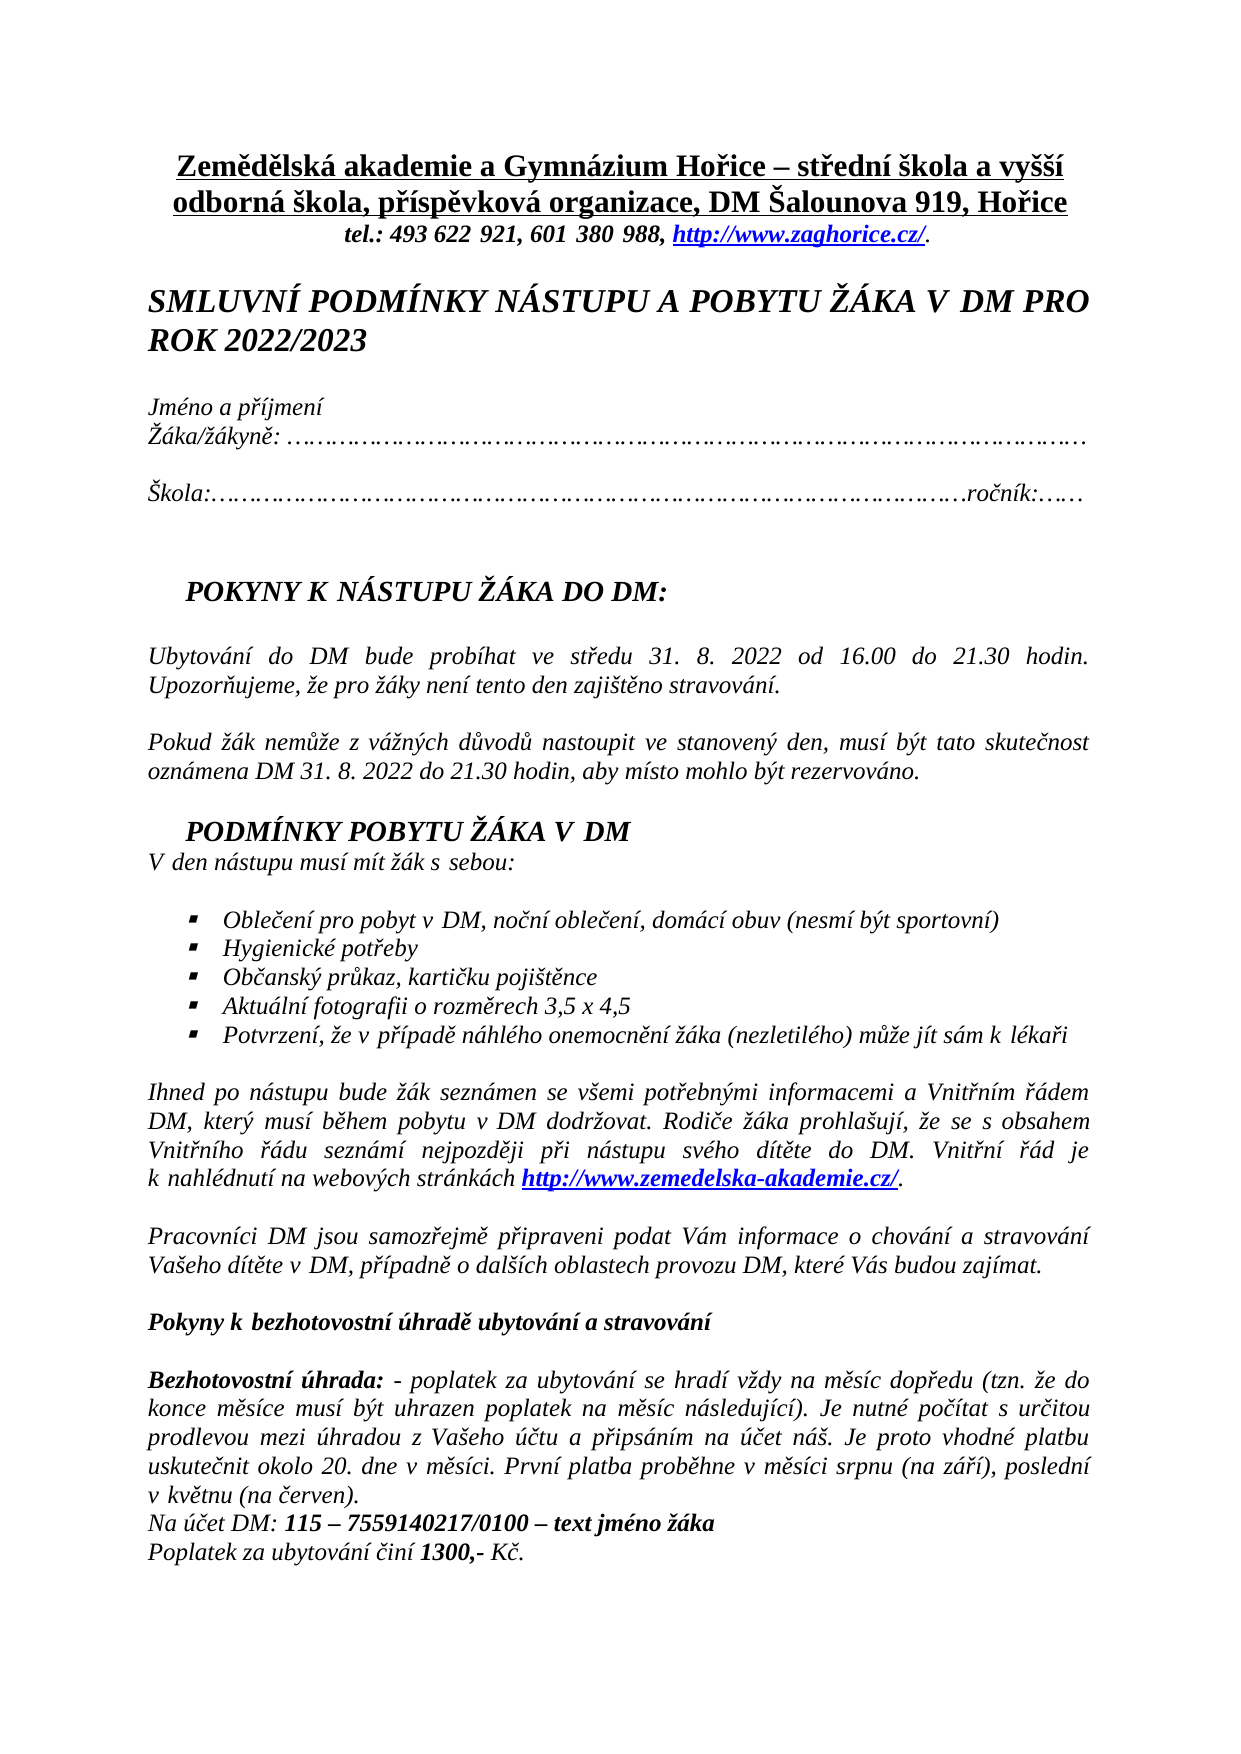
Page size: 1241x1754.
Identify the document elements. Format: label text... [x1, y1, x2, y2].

text Zemědělská akademie a Gymnázium Hořice – střední škola a vyšší odborná škola, příspěvková organizace, DM Šalounova 919, Hořice [148, 148, 1093, 219]
text Pokyny k bezhotovostní úhradě ubytování a stravování [148, 1307, 1093, 1336]
text Škola:…………………………………………………………………………………………ročník:…… [148, 478, 1093, 507]
text PODMÍNKY POBYTU ŽÁKA V DM [148, 814, 1093, 847]
text POKYNY K NÁSTUPU ŽÁKA DO DM: [148, 574, 1093, 608]
text Pokud žák nemůže z vážných důvodů nastoupit ve stanovený den, musí být tato skutečnost oznámena DM 31. 8. 2022 do 21.30 hodin, aby místo mohlo být rezervováno. [148, 727, 1093, 785]
list Oblečení pro pobyt v DM, noční oblečení, domácí obuv (nesmí být sportovní) [185, 905, 1093, 933]
text V den nástupu musí mít žák s sebou: [148, 847, 1093, 876]
list Potvrzení, že v případě náhlého onemocnění žáka (nezletilého) může jít sám k lékaři [185, 1020, 1093, 1048]
text Ihned po nástupu bude žák seznámen se všemi potřebnými informacemi a Vnitřním řádem DM, který musí během pobytu v DM dodržovat. Rodiče žáka prohlašují, že se s obsahem Vnitřního řádu seznámí nejpozději při nástupu svého dítěte do DM. Vnitřní řád je k nahlédnutí na webových stránkách http://www.zemedelska-akademie.cz/. [148, 1077, 1093, 1192]
text Jméno a příjmení [148, 392, 1093, 421]
text tel.: 493 622 921, 601 380 988, http://www.zaghorice.cz/. [148, 219, 1093, 248]
text Ubytování do DM bude probíhat ve středu 31. 8. 2022 od 16.00 do 21.30 hodin. Upozorňujeme, že pro žáky není tento den zajištěno stravování. [148, 641, 1093, 699]
list Občanský průkaz, kartičku pojištěnce [185, 962, 1093, 991]
text SMLUVNÍ PODMÍNKY NÁSTUPU A POBYTU ŽÁKA V DM PRO ROK 2022/2023 [148, 282, 1093, 358]
text Poplatek za ubytování činí 1300,- Kč. [148, 1537, 1093, 1566]
text Žáka/žákyně: ……………………………………………………………………………………………… [148, 421, 1093, 449]
text Bezhotovostní úhrada: - poplatek za ubytování se hradí vždy na měsíc dopředu (tzn. že do konce měsíce musí být uhrazen poplatek na měsíc následující). Je nutné počítat s určitou prodlevou mezi úhradou z Vašeho účtu a připsáním na účet náš. Je proto vhodné platbu uskutečnit okolo 20. dne v měsíci. První platba proběhne v měsíci srpnu (na září), poslední v květnu (na červen). [148, 1365, 1093, 1508]
list Aktuální fotografii o rozměrech 3,5 x 4,5 [185, 991, 1093, 1020]
list Hygienické potřeby [185, 933, 1093, 962]
text Na účet DM: 115 – 7559140217/0100 – text jméno žáka [148, 1508, 1093, 1537]
text Pracovníci DM jsou samozřejmě připraveni podat Vám informace o chování a stravování Vašeho dítěte v DM, případně o dalších oblastech provozu DM, které Vás budou zajímat. [148, 1221, 1093, 1278]
